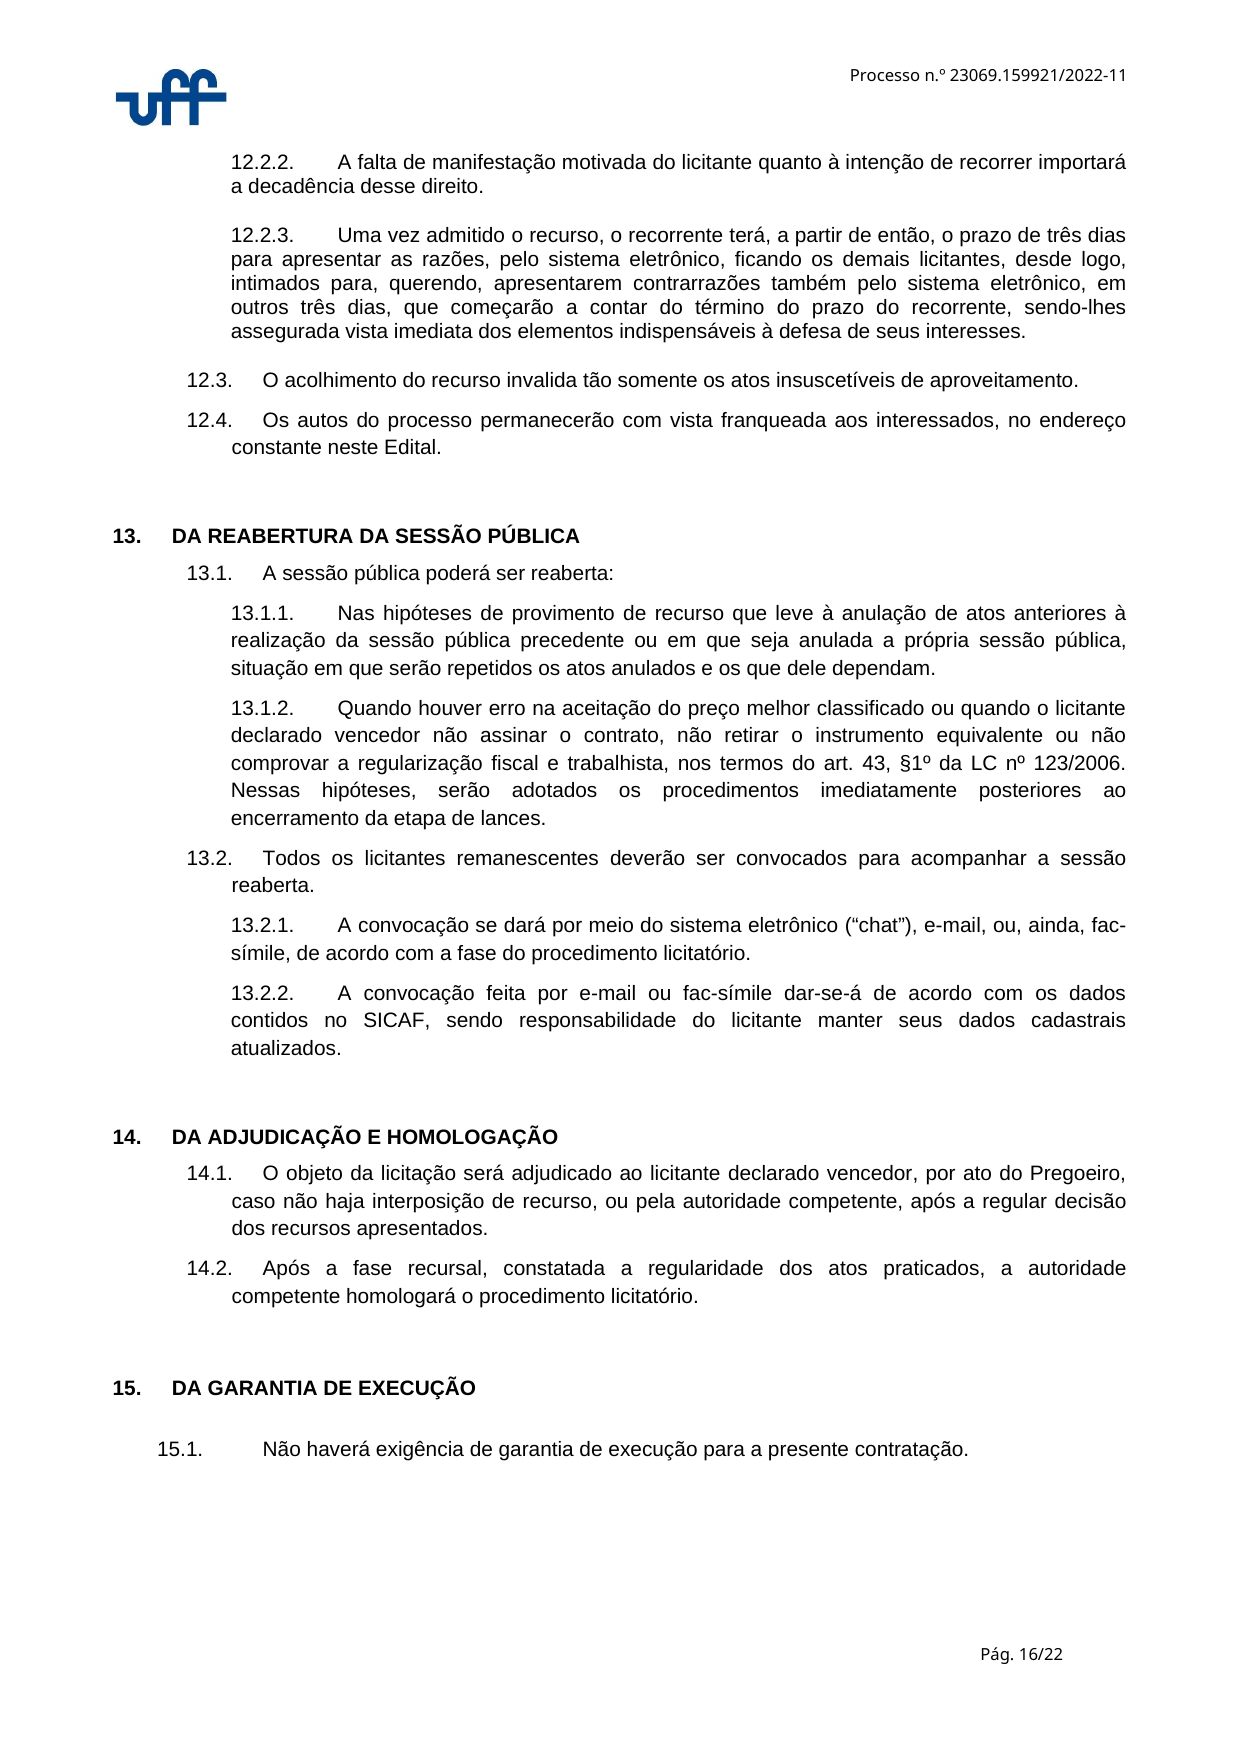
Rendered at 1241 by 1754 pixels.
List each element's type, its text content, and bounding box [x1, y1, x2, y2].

list A falta de manifestação motivada do licitante quanto à intenção de recorrer importará a decadência desse direito. [231, 150, 1128, 198]
list DA REABERTURA DA SESSÃO PÚBLICA [112, 524, 1128, 548]
list O objeto da licitação será adjudicado ao licitante declarado vencedor, por ato do Pregoeiro, caso não haja interposição de recurso, ou pela autoridade competente, após a regular decisão dos recursos apresentados. [186, 1161, 1128, 1240]
list Uma vez admitido o recurso, o recorrente terá, a partir de então, o prazo de três dias para apresentar as razões, pelo sistema eletrônico, ficando os demais licitantes, desde logo, intimados para, querendo, apresentarem contrarrazões também pelo sistema eletrônico, em outros três dias, que começarão a contar do término do prazo do recorrente, sendo-lhes assegurada vista imediata dos elementos indispensáveis à defesa de seus interesses. [231, 223, 1128, 343]
list A convocação se dará por meio do sistema eletrônico (“chat”), e-mail, ou, ainda, fac-símile, de acordo com a fase do procedimento licitatório. [231, 913, 1128, 964]
list Nas hipóteses de provimento de recurso que leve à anulação de atos anteriores à realização da sessão pública precedente ou em que seja anulada a própria sessão pública, situação em que serão repetidos os atos anulados e os que dele dependam. [231, 601, 1128, 679]
list DA ADJUDICAÇÃO E HOMOLOGAÇÃO [112, 1124, 1128, 1148]
list Não haverá exigência de garantia de execução para a presente contratação. [157, 1436, 1128, 1460]
list Os autos do processo permanecerão com vista franqueada aos interessados, no endereço constante neste Edital. [186, 408, 1128, 459]
list DA GARANTIA DE EXECUÇÃO [112, 1376, 1128, 1400]
picture [114, 69, 227, 131]
list A convocação feita por e-mail ou fac-símile dar-se-á de acordo com os dados contidos no SICAF, sendo responsabilidade do licitante manter seus dados cadastrais atualizados. [231, 981, 1128, 1059]
list Quando houver erro na aceitação do preço melhor classificado ou quando o licitante declarado vencedor não assinar o contrato, não retirar o instrumento equivalente ou não comprovar a regularização fiscal e trabalhista, nos termos do art. 43, §1º da LC nº 123/2006. Nessas hipóteses, serão adotados os procedimentos imediatamente posteriores ao encerramento da etapa de lances. [231, 696, 1128, 829]
list Todos os licitantes remanescentes deverão ser convocados para acompanhar a sessão reaberta. [186, 846, 1128, 897]
list Após a fase recursal, constatada a regularidade dos atos praticados, a autoridade competente homologará o procedimento licitatório. [186, 1256, 1128, 1307]
list O acolhimento do recurso invalida tão somente os atos insuscetíveis de aproveitamento. [186, 368, 1128, 392]
list A sessão pública poderá ser reaberta: [186, 561, 1128, 584]
